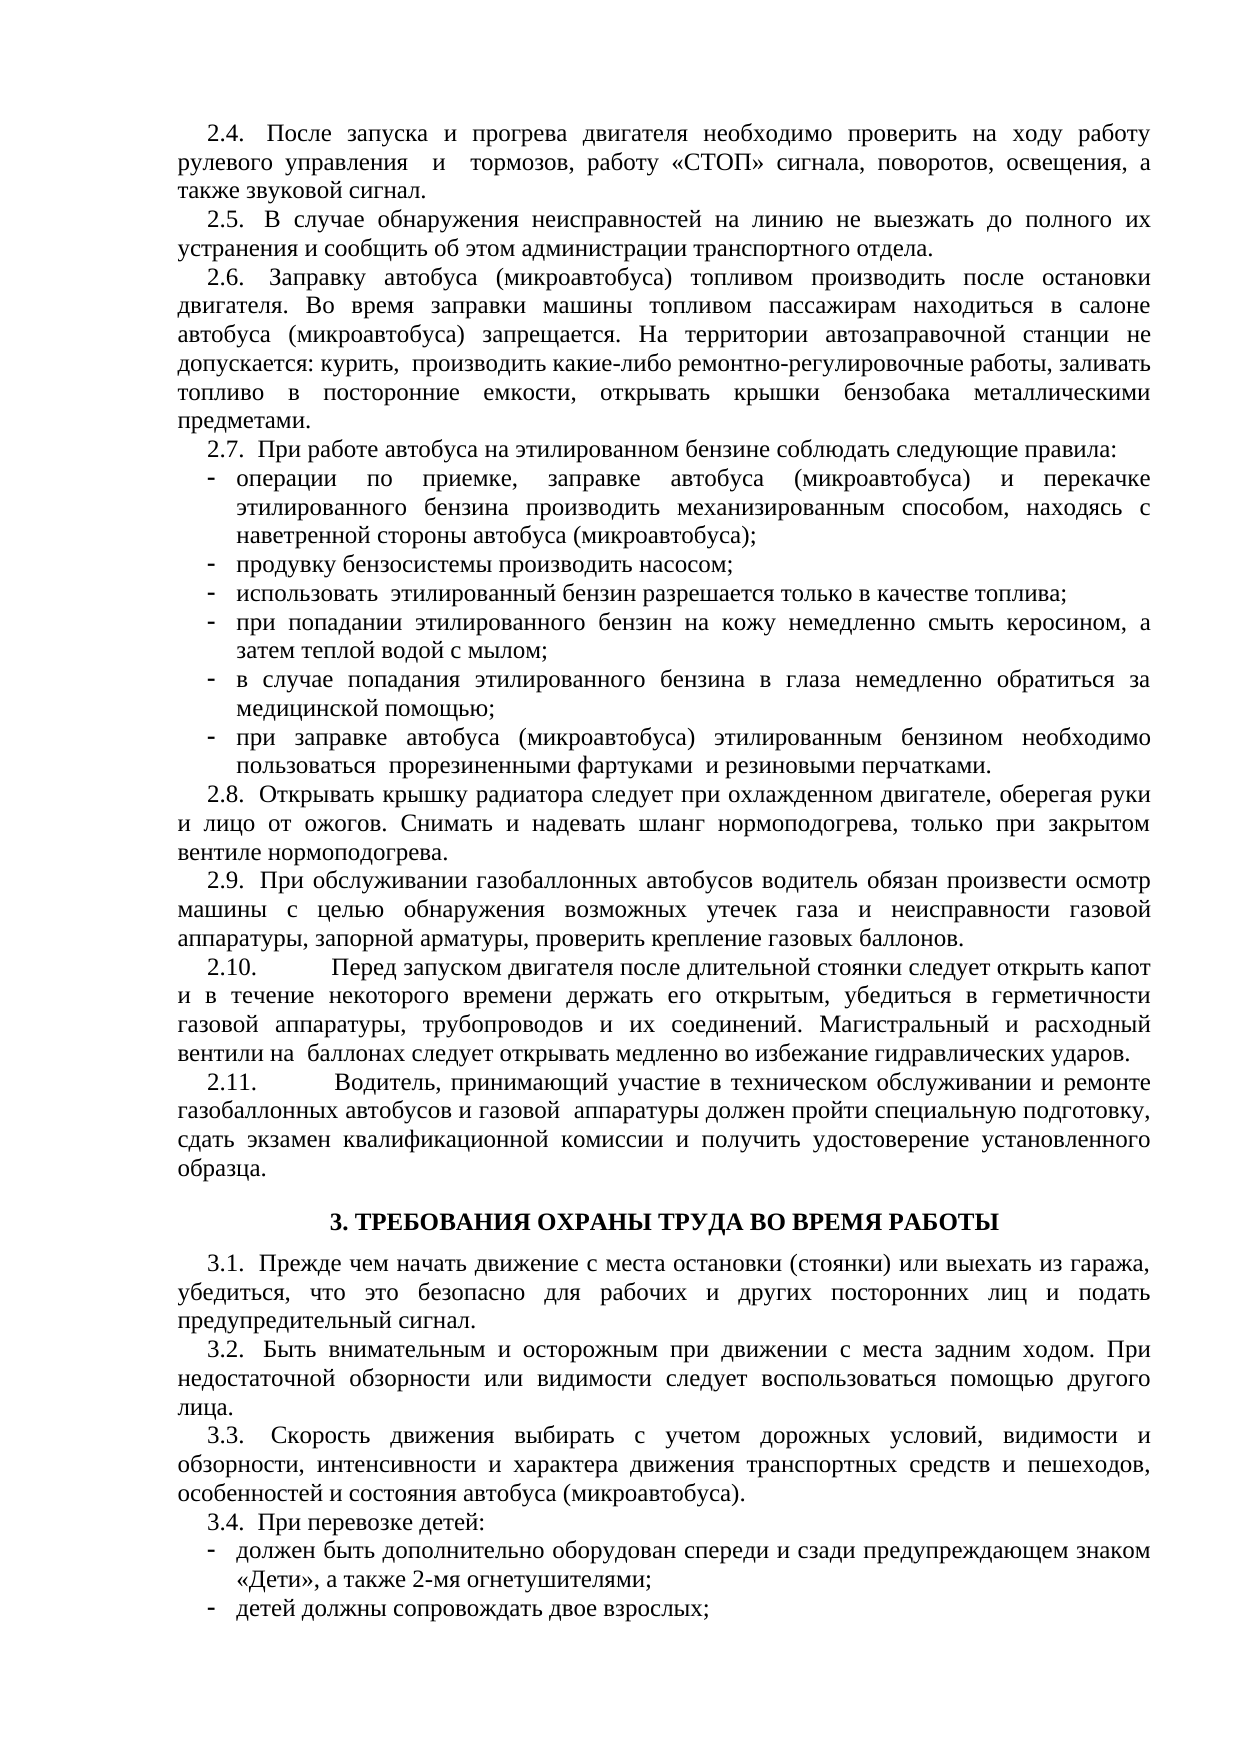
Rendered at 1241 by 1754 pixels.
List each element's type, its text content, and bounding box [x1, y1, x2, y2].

list продувку бензосистемы производить насосом; [207, 549, 1152, 578]
list Открывать крышку радиатора следует при охлажденном двигателе, оберегая руки и лицо от ожогов. Снимать и надевать шланг нормоподогрева, только при закрытом вентиле нормоподогрева. [177, 779, 1152, 866]
list использовать этилированный бензин разрешается только в качестве топлива; [207, 578, 1152, 607]
list Перед запуском двигателя после длительной стоянки следует открыть капот и в течение некоторого времени держать его открытым, убедиться в герметичности газовой аппаратуры, трубопроводов и их соединений. Магистральный и расходный вентили на баллонах следует открывать медленно во избежание гидравлических ударов. [177, 952, 1152, 1067]
list Заправку автобуса (микроавтобуса) топливом производить после остановки двигателя. Во время заправки машины топливом пассажирам находиться в салоне автобуса (микроавтобуса) запрещается. На территории автозаправочной станции не допускается: курить, производить какие-либо ремонтно-регулировочные работы, заливать топливо в посторонние емкости, открывать крышки бензобака металлическими предметами. [177, 262, 1152, 434]
list Прежде чем начать движение с места остановки (стоянки) или выехать из гаража, убедиться, что это безопасно для рабочих и других посторонних лиц и подать предупредительный сигнал. [177, 1248, 1152, 1334]
list Водитель, принимающий участие в техническом обслуживании и ремонте газобаллонных автобусов и газовой аппаратуры должен пройти специальную подготовку, сдать экзамен квалификационной комиссии и получить удостоверение установленного образца. [177, 1067, 1152, 1182]
list при попадании этилированного бензин на кожу немедленно смыть керосином, а затем теплой водой с мылом; [207, 607, 1152, 664]
list При перевозке детей: [177, 1507, 1152, 1536]
list Быть внимательным и осторожным при движении с места задним ходом. При недостаточной обзорности или видимости следует воспользоваться помощью другого лица. [177, 1334, 1152, 1421]
list При работе автобуса на этилированном бензине соблюдать следующие правила: [177, 434, 1152, 463]
list должен быть дополнительно оборудован спереди и сзади предупреждающем знаком «Дети», а также 2-мя огнетушителями; [207, 1536, 1152, 1593]
list при заправке автобуса (микроавтобуса) этилированным бензином необходимо пользоваться прорезиненными фартуками и резиновыми перчатками. [207, 722, 1152, 779]
list Скорость движения выбирать с учетом дорожных условий, видимости и обзорности, интенсивности и характера движения транспортных средств и пешеходов, особенностей и состояния автобуса (микроавтобуса). [177, 1421, 1152, 1507]
list в случае попадания этилированного бензина в глаза немедленно обратиться за медицинской помощью; [207, 664, 1152, 722]
list детей должны сопровождать двое взрослых; [207, 1593, 1152, 1622]
list В случае обнаружения неисправностей на линию не выезжать до полного их устранения и сообщить об этом администрации транспортного отдела. [177, 204, 1152, 262]
list После запуска и прогрева двигателя необходимо проверить на ходу работу рулевого управления и тормозов, работу «СТОП» сигнала, поворотов, освещения, а также звуковой сигнал. [177, 118, 1152, 204]
list операции по приемке, заправке автобуса (микроавтобуса) и перекачке этилированного бензина производить механизированным способом, находясь с наветренной стороны автобуса (микроавтобуса); [207, 463, 1152, 549]
list При обслуживании газобаллонных автобусов водитель обязан произвести осмотр машины с целью обнаружения возможных утечек газа и неисправности газовой аппаратуры, запорной арматуры, проверить крепление газовых баллонов. [177, 866, 1152, 952]
text 3. ТРЕБОВАНИЯ ОХРАНЫ ТРУДА ВО ВРЕМЯ РАБОТЫ [177, 1207, 1152, 1236]
